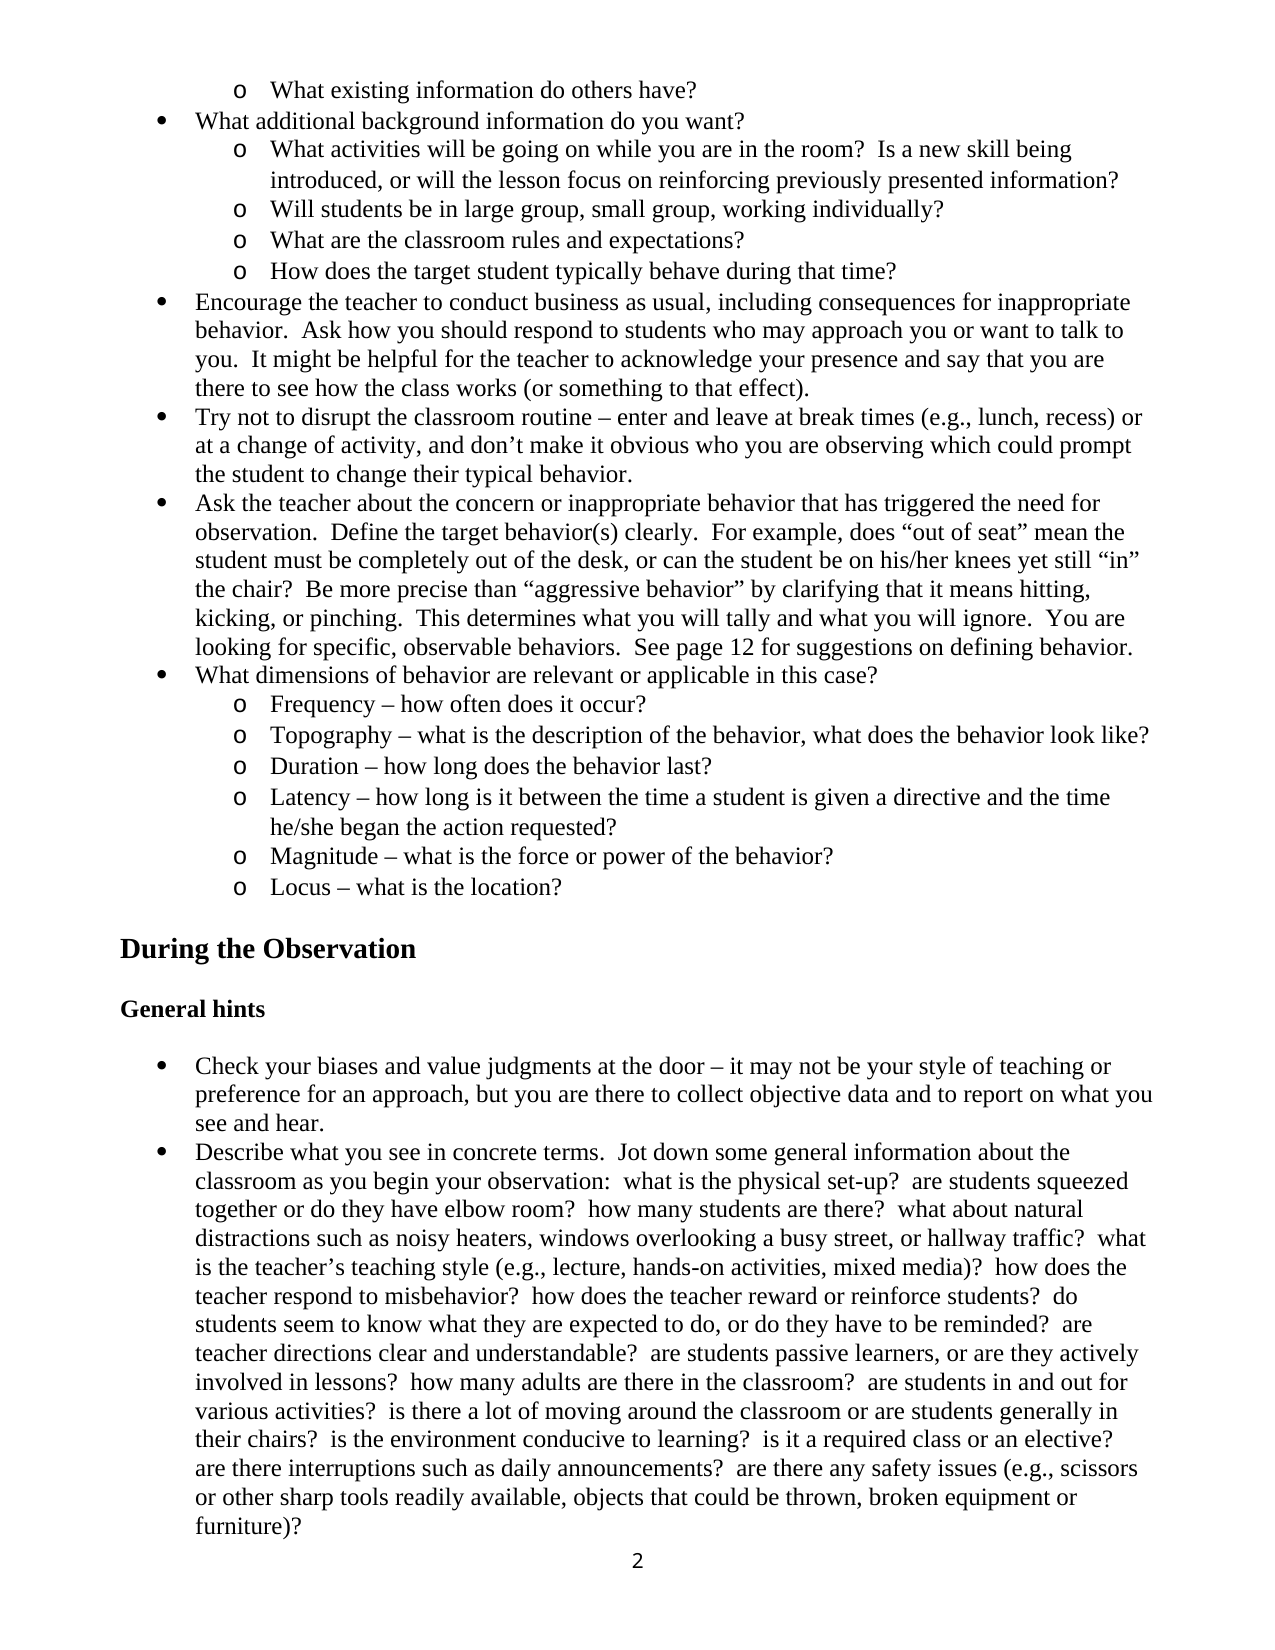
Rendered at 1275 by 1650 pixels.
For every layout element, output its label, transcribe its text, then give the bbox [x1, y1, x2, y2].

list Describe what you see in concrete terms. Jot down some general information about the classroom as you begin your observation: what is the physical set-up? are students squeezed together or do they have elbow room? how many students are there? what about natural distractions such as noisy heaters, windows overlooking a busy street, or hallway traffic? what is the teacher’s teaching style (e.g., lecture, hands-on activities, mixed media)? how does the teacher respond to misbehavior? how does the teacher reward or reinforce students? do students seem to know what they are expected to do, or do they have to be reminded? are teacher directions clear and understandable? are students passive learners, or are they actively involved in lessons? how many adults are there in the classroom? are students in and out for various activities? is there a lot of moving around the classroom or are students generally in their chairs? is the environment conducive to learning? is it a required class or an elective? are there interruptions such as daily announcements? are there any safety issues (e.g., scissors or other sharp tools readily available, objects that could be thrown, broken equipment or furniture)? [157, 1137, 1155, 1539]
list What dimensions of behavior are relevant or applicable in this case? [157, 660, 1155, 689]
list Check your biases and value judgments at the door – it may not be your style of teaching or preference for an approach, but you are there to collect objective data and to report on what you see and hear. [157, 1051, 1155, 1137]
list What are the classroom rules and expectations? [232, 225, 1155, 256]
list Topography – what is the description of the behavior, what does the behavior look like? [232, 720, 1155, 751]
list Latency – how long is it between the time a student is given a directive and the time he/she began the action requested? [232, 782, 1155, 841]
list Magnitude – what is the force or power of the behavior? [232, 841, 1155, 872]
list How does the target student typically behave during that time? [232, 256, 1155, 287]
text During the Observation [120, 932, 1155, 965]
list What existing information do others have? [232, 75, 1155, 106]
list Frequency – how often does it occur? [232, 689, 1155, 720]
list Locus – what is the location? [232, 872, 1155, 903]
text General hints [120, 994, 1155, 1022]
list Try not to disrupt the classroom routine – enter and leave at break times (e.g., lunch, recess) or at a change of activity, and don’t make it obvious who you are observing which could prompt the student to change their typical behavior. [157, 402, 1155, 488]
list Ask the teacher about the concern or inappropriate behavior that has triggered the need for observation. Define the target behavior(s) clearly. For example, does “out of seat” mean the student must be completely out of the desk, or can the student be on his/her knees yet still “in” the chair? Be more precise than “aggressive behavior” by clarifying that it means hitting, kicking, or pinching. This determines what you will tally and what you will ignore. You are looking for specific, observable behaviors. See page 12 for suggestions on defining behavior. [157, 488, 1155, 660]
list What additional background information do you want? [157, 106, 1155, 134]
list Will students be in large group, small group, working individually? [232, 194, 1155, 225]
list Duration – how long does the behavior last? [232, 751, 1155, 782]
list What activities will be going on while you are in the room? Is a new skill being introduced, or will the lesson focus on reinforcing previously presented information? [232, 134, 1155, 194]
list Encourage the teacher to conduct business as usual, including consequences for inappropriate behavior. Ask how you should respond to students who may approach you or want to talk to you. It might be helpful for the teacher to acknowledge your presence and say that you are there to see how the class works (or something to that effect). [157, 287, 1155, 402]
